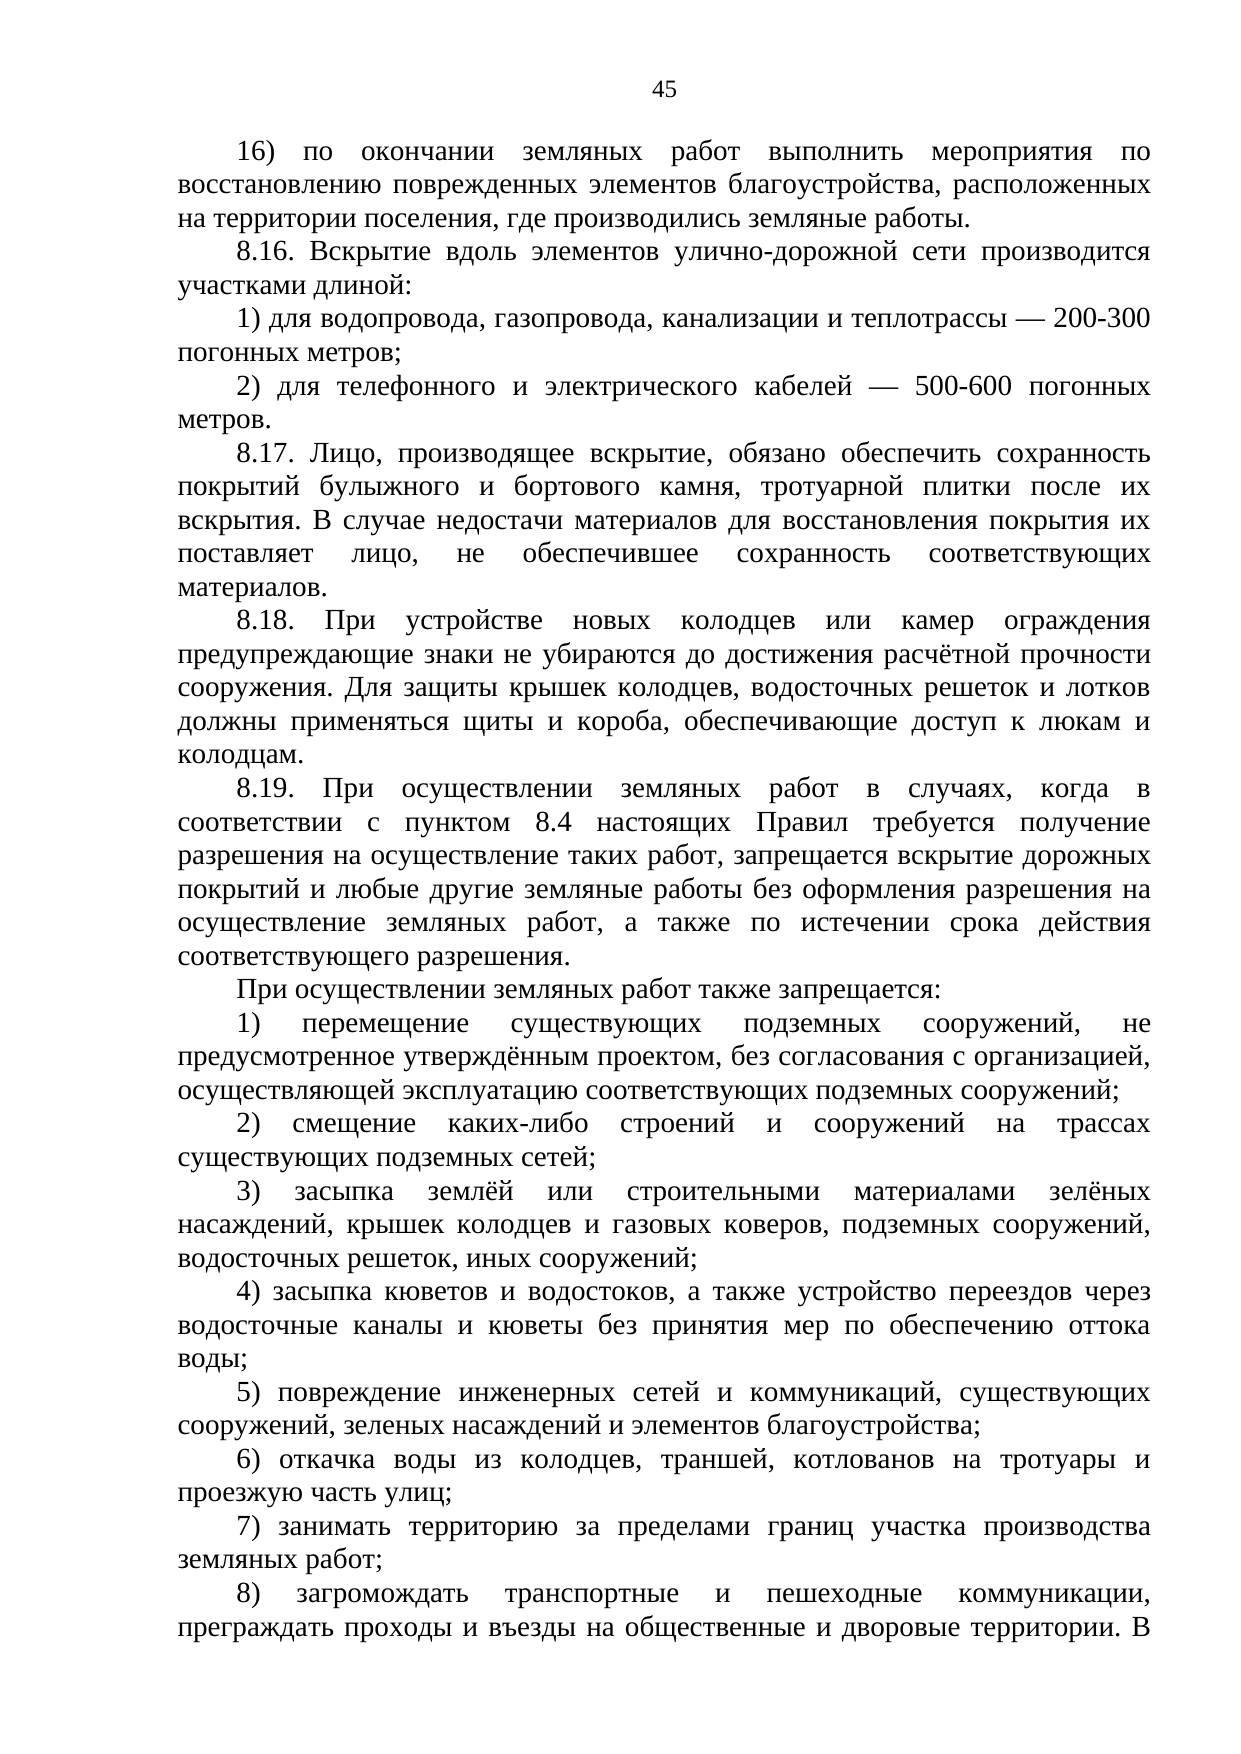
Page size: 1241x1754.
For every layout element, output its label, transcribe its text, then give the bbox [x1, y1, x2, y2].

text 7) занимать территорию за пределами границ участка производства земляных работ; [177, 1508, 1152, 1575]
text 2) для телефонного и электрического кабелей — 500-600 погонных метров. [177, 368, 1152, 435]
text 16) по окончании земляных работ выполнить мероприятия по восстановлению поврежденных элементов благоустройства, расположенных на территории поселения, где производились земляные работы. [177, 133, 1152, 233]
text 5) повреждение инженерных сетей и коммуникаций, существующих сооружений, зеленых насаждений и элементов благоустройства; [177, 1374, 1152, 1441]
text 8.19. При осуществлении земляных работ в случаях, когда в соответствии с пунктом 8.4 настоящих Правил требуется получение разрешения на осуществление таких работ, запрещается вскрытие дорожных покрытий и любые другие земляные работы без оформления разрешения на осуществление земляных работ, а также по истечении срока действия соответствующего разрешения. [177, 770, 1152, 971]
text 2) смещение каких-либо строений и сооружений на трассах существующих подземных сетей; [177, 1106, 1152, 1173]
text 3) засыпка землёй или строительными материалами зелёных насаждений, крышек колодцев и газовых коверов, подземных сооружений, водосточных решеток, иных сооружений; [177, 1173, 1152, 1273]
text 1) для водопровода, газопровода, канализации и теплотрассы — 200-300 погонных метров; [177, 301, 1152, 368]
text 6) откачка воды из колодцев, траншей, котлованов на тротуары и проезжую часть улиц; [177, 1441, 1152, 1508]
text 8.16. Вскрытие вдоль элементов улично-дорожной сети производится участками длиной: [177, 233, 1152, 301]
text 8.18. При устройстве новых колодцев или камер ограждения предупреждающие знаки не убираются до достижения расчётной прочности сооружения. Для защиты крышек колодцев, водосточных решеток и лотков должны применяться щиты и короба, обеспечивающие доступ к люкам и колодцам. [177, 602, 1152, 770]
text 1) перемещение существующих подземных сооружений, не предусмотренное утверждённым проектом, без согласования с организацией, осуществляющей эксплуатацию соответствующих подземных сооружений; [177, 1005, 1152, 1106]
text При осуществлении земляных работ также запрещается: [177, 971, 1152, 1005]
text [177, 1575, 1152, 1642]
text 4) засыпка кюветов и водостоков, а также устройство переездов через водосточные каналы и кюветы без принятия мер по обеспечению оттока воды; [177, 1273, 1152, 1374]
text 8.17. Лицо, производящее вскрытие, обязано обеспечить сохранность покрытий булыжного и бортового камня, тротуарной плитки после их вскрытия. В случае недостачи материалов для восстановления покрытия их поставляет лицо, не обеспечившее сохранность соответствующих материалов. [177, 435, 1152, 602]
